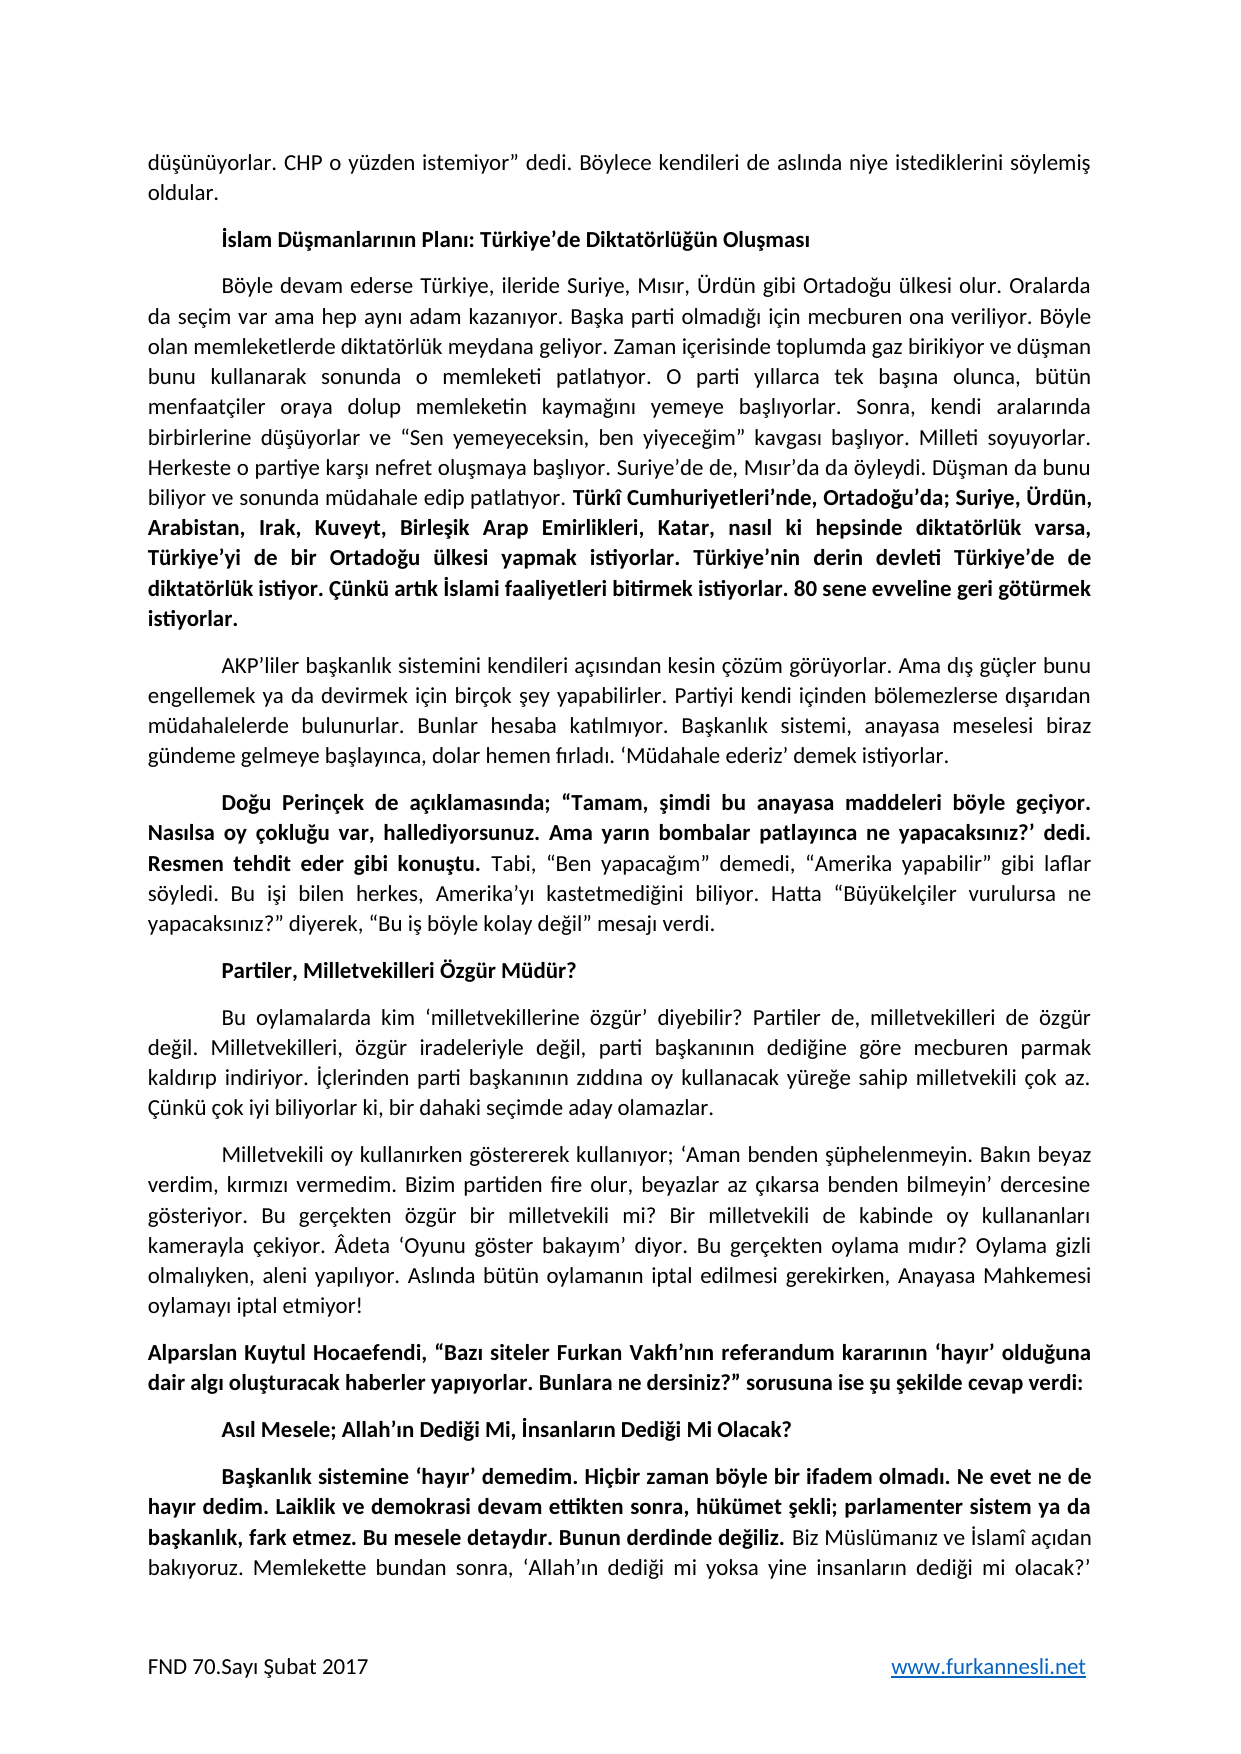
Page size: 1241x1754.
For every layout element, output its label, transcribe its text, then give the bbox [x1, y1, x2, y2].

text Böyle devam ederse Türkiye, ileride Suriye, Mısır, Ürdün gibi Ortadoğu ülkesi olur. Oralarda da seçim var ama hep aynı adam kazanıyor. Başka parti olmadığı için mecburen ona veriliyor. Böyle olan memleketlerde diktatörlük meydana geliyor. Zaman içerisinde toplumda gaz birikiyor ve düşman bunu kullanarak sonunda o memleketi patlatıyor. O parti yıllarca tek başına olunca, bütün menfaatçiler oraya dolup memleketin kaymağını yemeye başlıyorlar. Sonra, kendi aralarında birbirlerine düşüyorlar ve “Sen yemeyeceksin, ben yiyeceğim” kavgası başlıyor. Milleti soyuyorlar. Herkeste o partiye karşı nefret oluşmaya başlıyor. Suriye’de de, Mısır’da da öyleydi. Düşman da bunu biliyor ve sonunda müdahale edip patlatıyor. Türkî Cumhuriyetleri’nde, Ortadoğu’da; Suriye, Ürdün, Arabistan, Irak, Kuveyt, Birleşik Arap Emirlikleri, Katar, nasıl ki hepsinde diktatörlük varsa, Türkiye’yi de bir Ortadoğu ülkesi yapmak istiyorlar. Türkiye’nin derin devleti Türkiye’de de diktatörlük istiyor. Çünkü artık İslami faaliyetleri bitirmek istiyorlar. 80 sene evveline geri götürmek istiyorlar. [148, 272, 1093, 632]
text Asıl Mesele; Allah’ın Dediği Mi, İnsanların Dediği Mi Olacak? [148, 1415, 1093, 1443]
text AKP’liler başkanlık sistemini kendileri açısından kesin çözüm görüyorlar. Ama dış güçler bunu engellemek ya da devirmek için birçok şey yapabilirler. Partiyi kendi içinden bölemezlerse dışarıdan müdahalelerde bulunurlar. Bunlar hesaba katılmıyor. Başkanlık sistemi, anayasa meselesi biraz gündeme gelmeye başlayınca, dolar hemen fırladı. ‘Müdahale ederiz’ demek istiyorlar. [148, 651, 1093, 769]
text Alparslan Kuytul Hocaefendi, “Bazı siteler Furkan Vakfı’nın referandum kararının ‘hayır’ olduğuna dair algı oluşturacak haberler yapıyorlar. Bunlara ne dersiniz?” sorusuna ise şu şekilde cevap verdi: [148, 1338, 1093, 1396]
text Doğu Perinçek de açıklamasında; “Tamam, şimdi bu anayasa maddeleri böyle geçiyor. Nasılsa oy çokluğu var, hallediyorsunuz. Ama yarın bombalar patlayınca ne yapacaksınız?’ dedi. Resmen tehdit eder gibi konuştu. Tabi, “Ben yapacağım” demedi, “Amerika yapabilir” gibi laflar söyledi. Bu işi bilen herkes, Amerika’yı kastetmediğini biliyor. Hatta “Büyükelçiler vurulursa ne yapacaksınız?” diyerek, “Bu iş böyle kolay değil” mesajı verdi. [148, 788, 1093, 937]
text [148, 148, 1093, 206]
text Partiler, Milletvekilleri Özgür Müdür? [148, 956, 1093, 984]
text İslam Düşmanlarının Planı: Türkiye’de Diktatörlüğün Oluşması [148, 225, 1093, 253]
text Milletvekili oy kullanırken göstererek kullanıyor; ‘Aman benden şüphelenmeyin. Bakın beyaz verdim, kırmızı vermedim. Bizim partiden fire olur, beyazlar az çıkarsa benden bilmeyin’ dercesine gösteriyor. Bu gerçekten özgür bir milletvekili mi? Bir milletvekili de kabinde oy kullananları kamerayla çekiyor. Âdeta ‘Oyunu göster bakayım’ diyor. Bu gerçekten oylama mıdır? Oylama gizli olmalıyken, aleni yapılıyor. Aslında bütün oylamanın iptal edilmesi gerekirken, Anayasa Mahkemesi oylamayı iptal etmiyor! [148, 1140, 1093, 1319]
text Bu oylamalarda kim ‘milletvekillerine özgür’ diyebilir? Partiler de, milletvekilleri de özgür değil. Milletvekilleri, özgür iradeleriyle değil, parti başkanının dediğine göre mecburen parmak kaldırıp indiriyor. İçlerinden parti başkanının zıddına oy kullanacak yüreğe sahip milletvekili çok az. Çünkü çok iyi biliyorlar ki, bir dahaki seçimde aday olamazlar. [148, 1003, 1093, 1121]
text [148, 1462, 1093, 1581]
